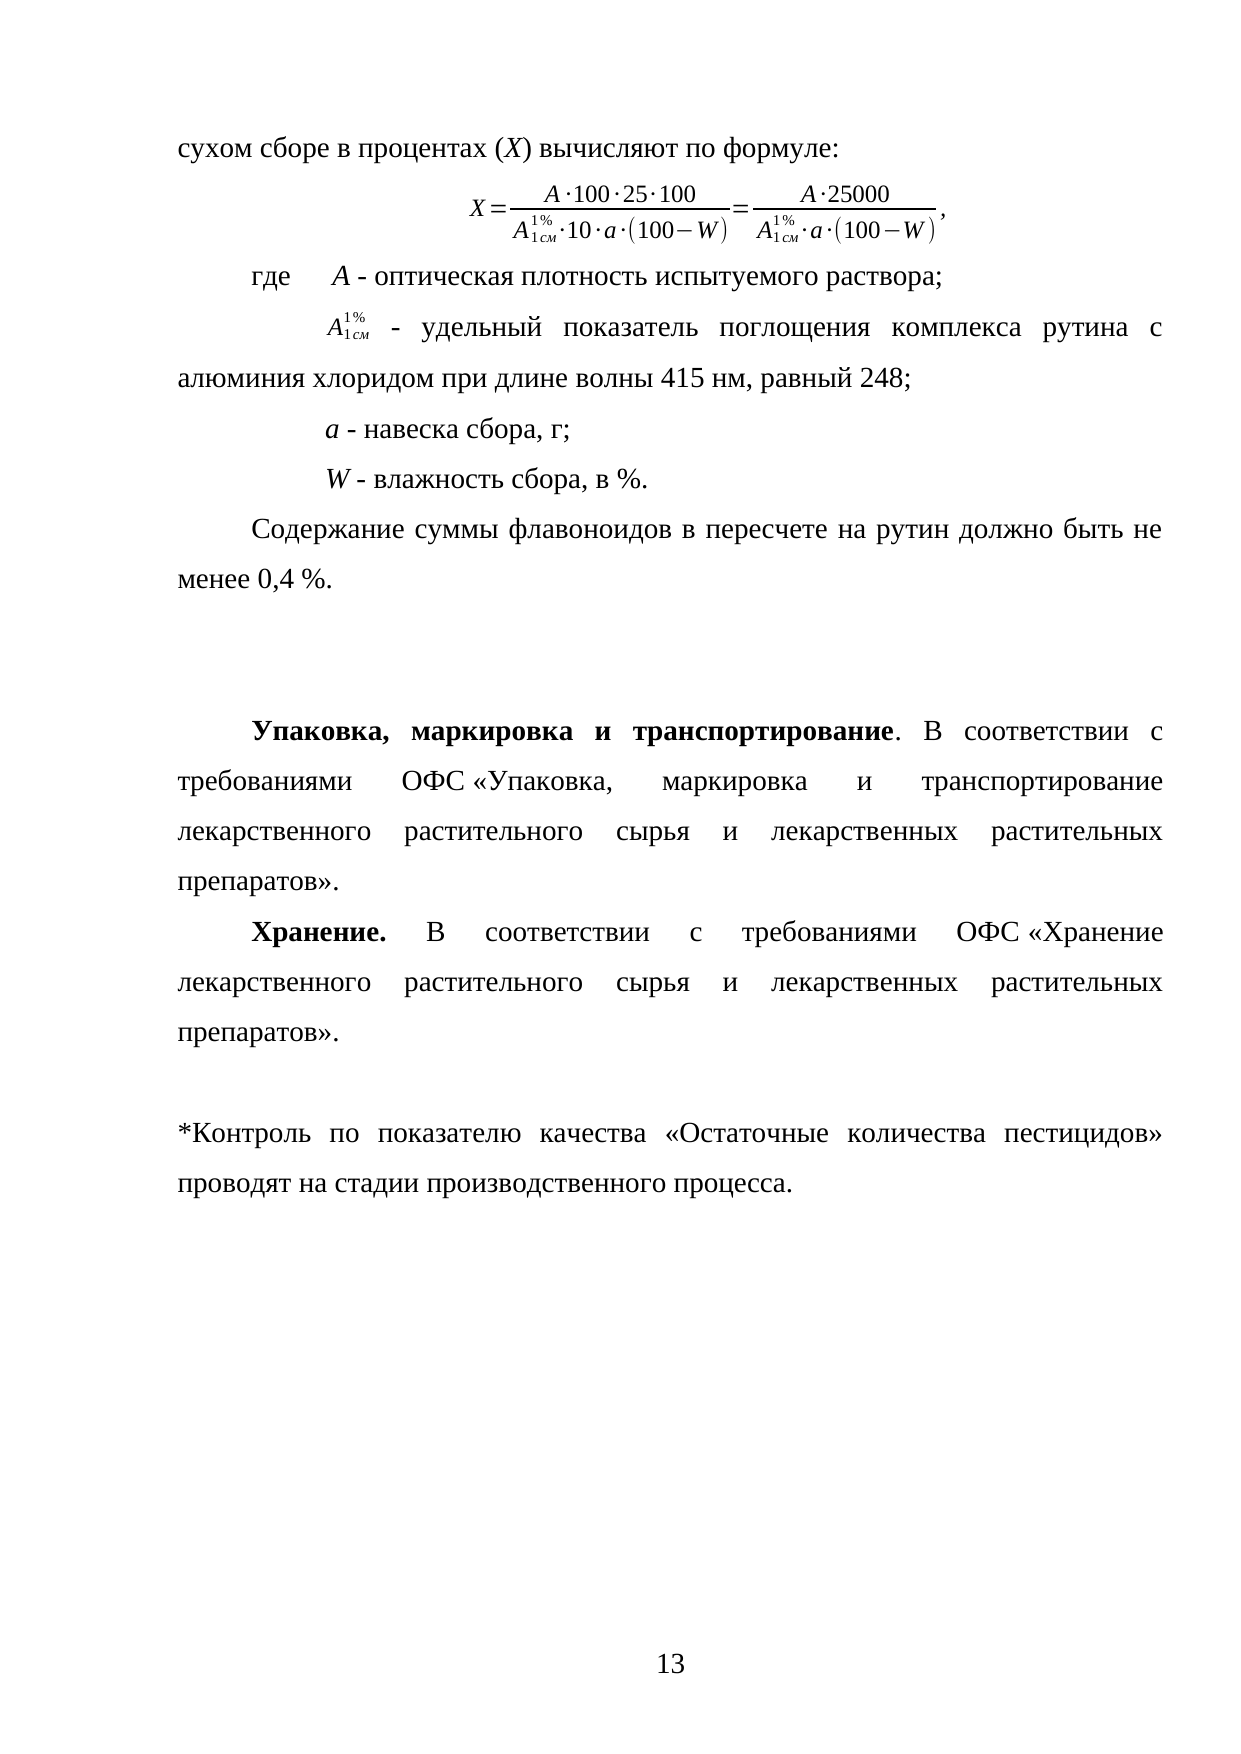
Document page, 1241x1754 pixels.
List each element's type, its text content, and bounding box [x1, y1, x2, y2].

text Хранение. В соответствии с требованиями ОФС «Хранение лекарственного растительного сырья и лекарственных растительных препаратов». [177, 914, 1163, 1048]
text а - навеска сбора, г; [177, 411, 1163, 444]
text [177, 130, 1163, 163]
text Упаковка, маркировка и транспортирование. В соответствии с требованиями ОФС «Упаковка, маркировка и транспортирование лекарственного растительного сырья и лекарственных растительных препаратов». [177, 713, 1163, 897]
text Содержание суммы флавоноидов в пересчете на рутин должно быть не менее 0,4 %. [177, 511, 1163, 595]
text W - влажность сбора, в %. [177, 461, 1163, 494]
text - удельный показатель поглощения комплекса рутина с алюминия хлоридом при длине волны 415 нм, равный 248; [177, 309, 1163, 394]
text *Контроль по показателю качества «Остаточные количества пестицидов» проводят на стадии производственного процесса. [177, 1115, 1163, 1199]
text где A - оптическая плотность испытуемого раствора; [177, 258, 1163, 292]
